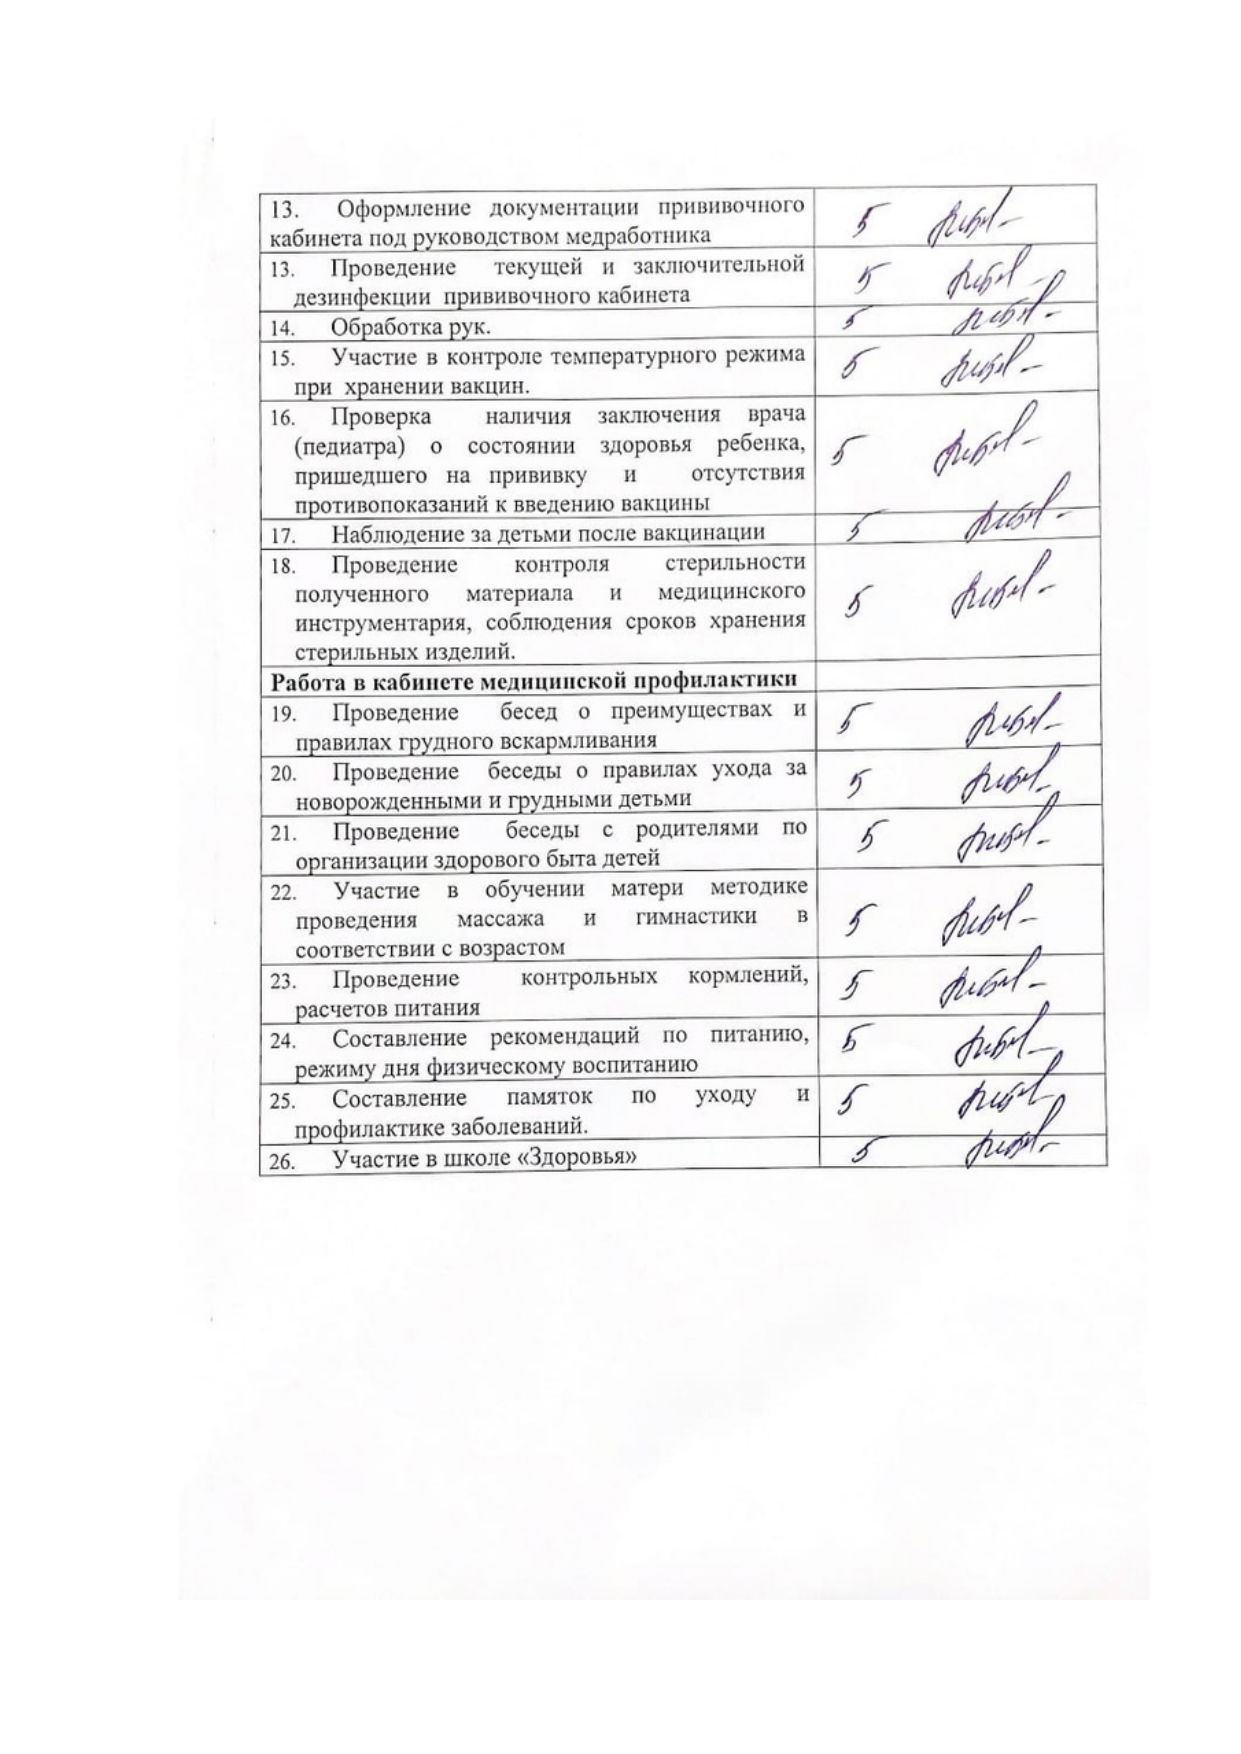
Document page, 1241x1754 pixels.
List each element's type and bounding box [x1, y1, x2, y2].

picture [177, 118, 1151, 1600]
